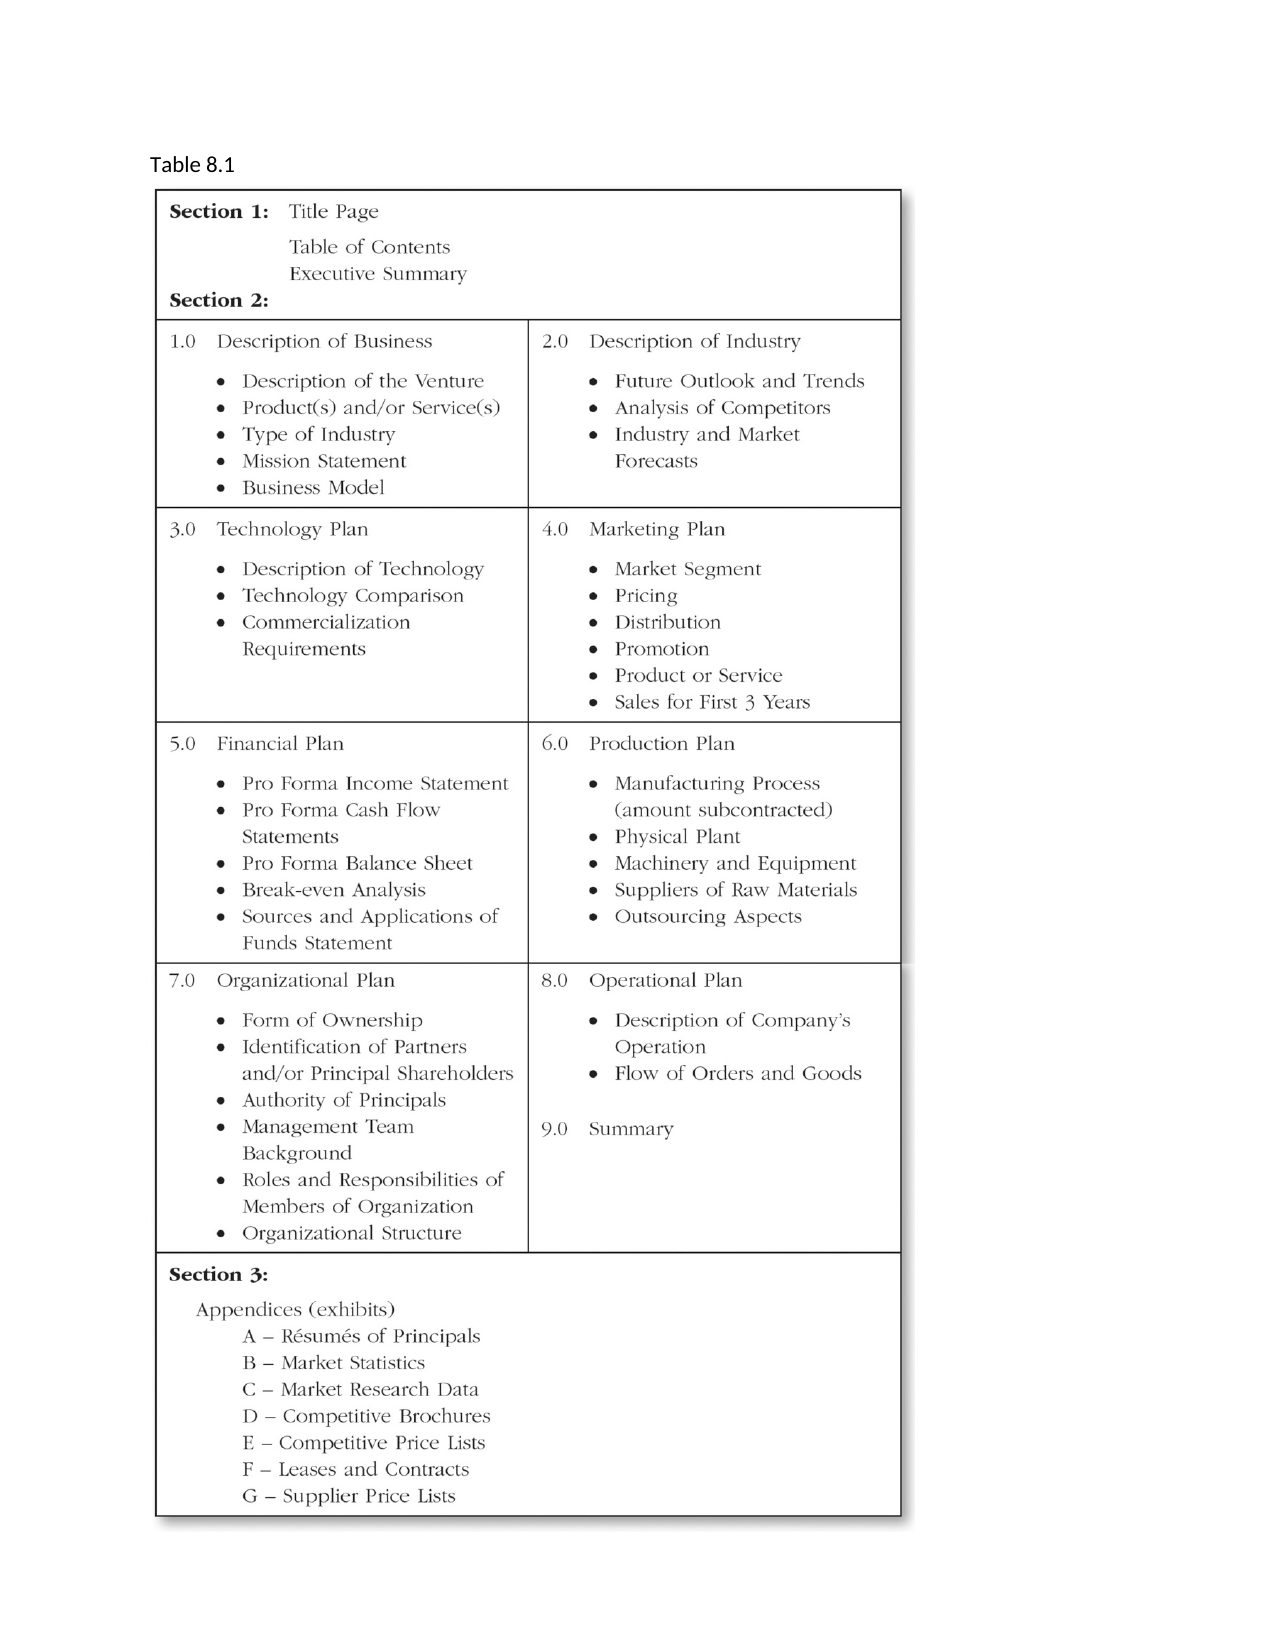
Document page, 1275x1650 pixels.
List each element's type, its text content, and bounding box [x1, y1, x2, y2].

text Table 8.1 [150, 150, 1125, 178]
picture [150, 185, 915, 1530]
